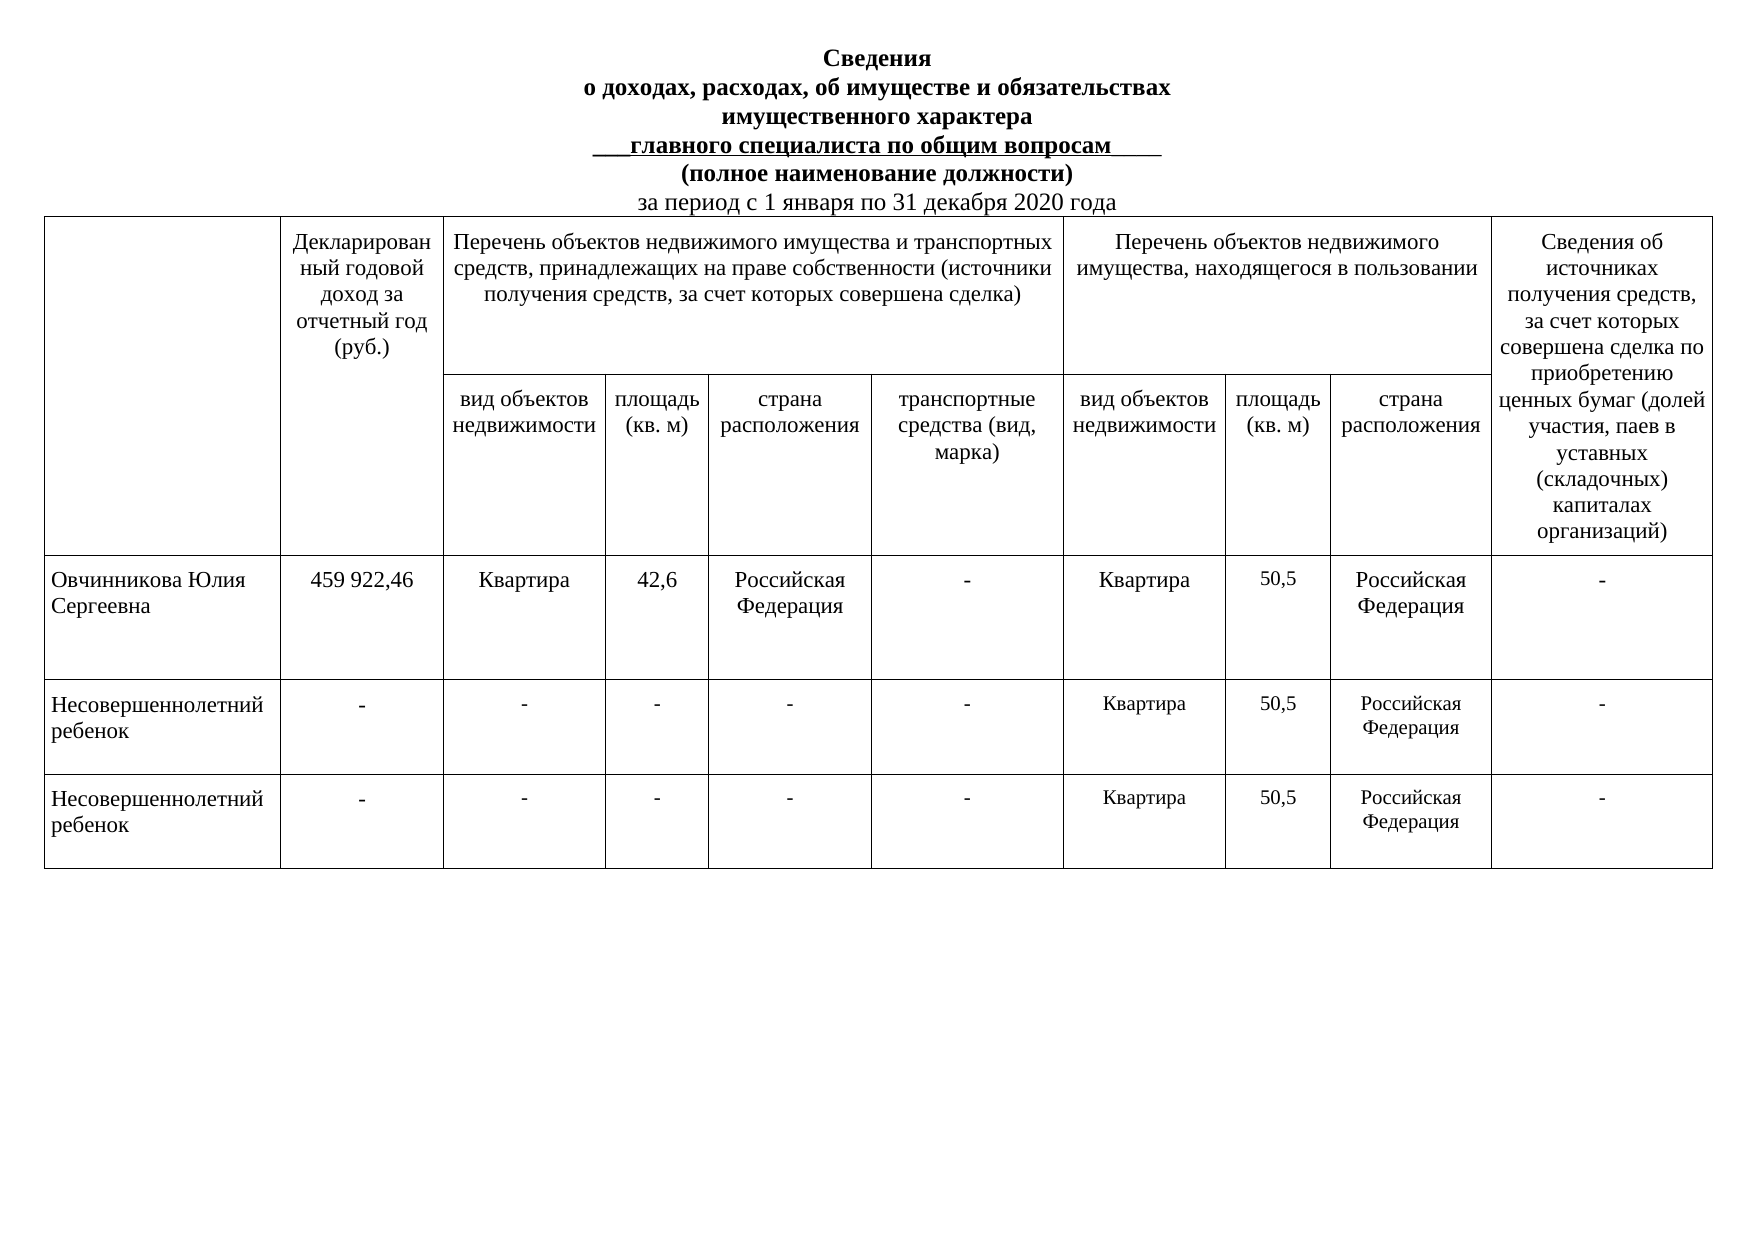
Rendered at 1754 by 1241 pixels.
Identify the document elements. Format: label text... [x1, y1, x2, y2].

table_cell 50,5 [1226, 680, 1330, 773]
table_cell Несовершеннолетний ребенок [45, 775, 280, 868]
text за период с 1 января по 31 декабря 2020 года [118, 187, 1636, 216]
table_cell площадь (кв. м) [1226, 375, 1330, 554]
table_cell - [606, 680, 708, 773]
table_cell - [709, 775, 871, 868]
table_cell 42,6 [606, 556, 708, 679]
table_cell страна расположения [709, 375, 871, 554]
table_cell Российская Федерация [1331, 680, 1491, 773]
table_cell - [281, 680, 443, 773]
table_cell страна расположения [1331, 375, 1491, 554]
table_cell - [606, 775, 708, 868]
table_header Сведения об источниках получения средств, за счет которых совершена сделка по приобретению ценных бумаг (долей участия, паев в уставных (складочных) капиталах организаций) [1492, 217, 1712, 554]
table_cell 459 922,46 [281, 556, 443, 679]
table_cell - [1492, 775, 1712, 868]
table_cell Российская Федерация [1331, 556, 1491, 679]
text Сведения [118, 43, 1636, 72]
table_cell площадь (кв. м) [606, 375, 708, 554]
table_cell - [709, 680, 871, 773]
table_cell - [872, 556, 1063, 679]
table_cell вид объектов недвижимости [1064, 375, 1225, 554]
table_cell Квартира [1064, 775, 1225, 868]
table_cell 50,5 [1226, 775, 1330, 868]
table_header Перечень объектов недвижимого имущества и транспортных средств, принадлежащих на праве собственности (источники получения средств, за счет которых совершена сделка) [444, 217, 1063, 373]
table_cell - [444, 775, 605, 868]
table_cell - [444, 680, 605, 773]
table_cell вид объектов недвижимости [444, 375, 605, 554]
text (полное наименование должности) [118, 158, 1636, 187]
table_cell - [872, 680, 1063, 773]
table_cell Квартира [444, 556, 605, 679]
table_cell Несовершеннолетний ребенок [45, 680, 280, 773]
table_header Перечень объектов недвижимого имущества, находящегося в пользовании [1064, 217, 1491, 373]
text имущественного характера [118, 101, 1636, 130]
table_cell транспортные средства (вид, марка) [872, 375, 1063, 554]
table_header [45, 217, 280, 554]
table_cell Овчинникова Юлия Сергеевна [45, 556, 280, 679]
table_cell - [281, 775, 443, 868]
table_cell - [1492, 556, 1712, 679]
table_cell - [1492, 680, 1712, 773]
text о доходах, расходах, об имуществе и обязательствах [118, 72, 1636, 101]
table_cell Российская Федерация [1331, 775, 1491, 868]
table_cell - [872, 775, 1063, 868]
table_cell 50,5 [1226, 556, 1330, 679]
table_cell Квартира [1064, 556, 1225, 679]
text ___главного специалиста по общим вопросам____ [118, 130, 1636, 158]
table_cell Квартира [1064, 680, 1225, 773]
table_header Декларированный годовой доход за отчетный год (руб.) [281, 217, 443, 554]
table_cell Российская Федерация [709, 556, 871, 679]
